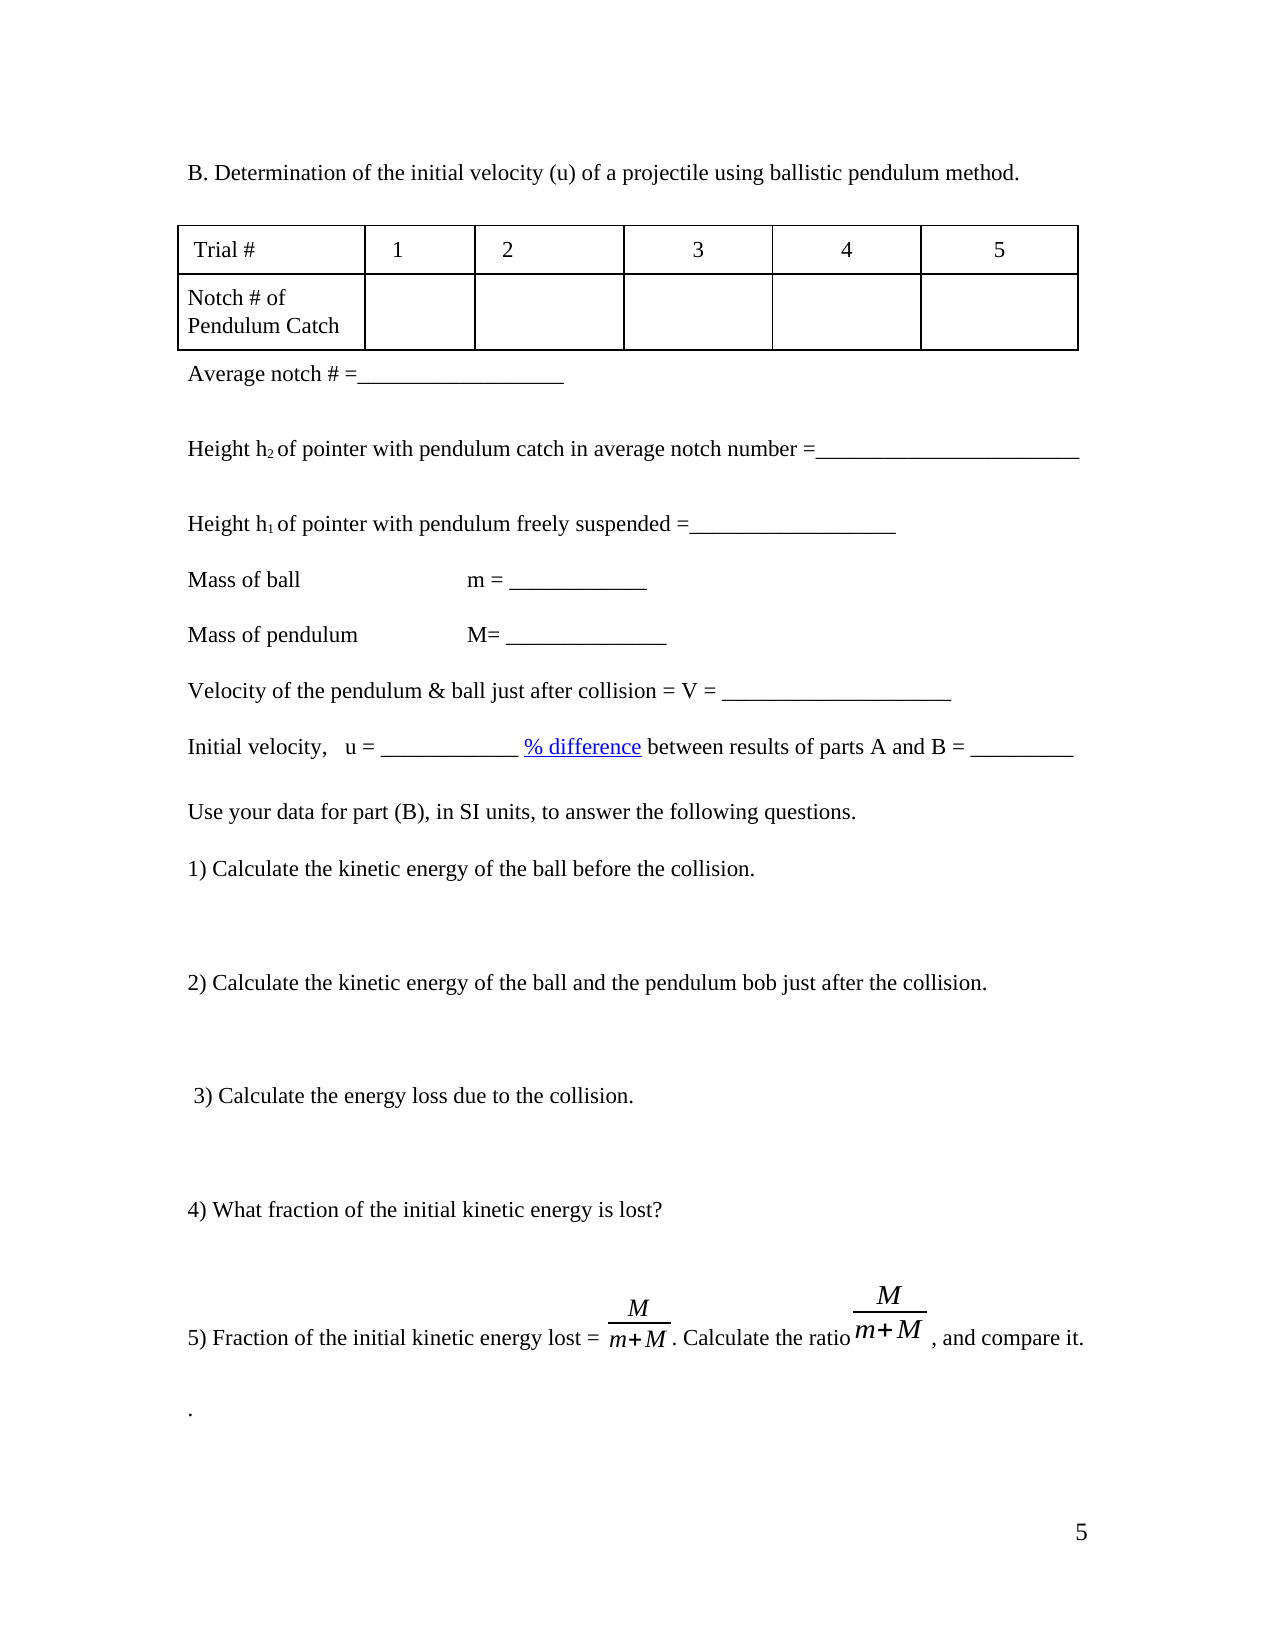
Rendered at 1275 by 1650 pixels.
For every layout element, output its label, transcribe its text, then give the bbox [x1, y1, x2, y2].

text 2) Calculate the kinetic energy of the ball and the pendulum bob just after the collision. [187, 940, 1087, 995]
text Average notch # =__________________ [187, 351, 1087, 387]
table_cell [476, 275, 623, 349]
text Mass of ball m = ____________ [187, 566, 1087, 592]
text Use your data for part (B), in SI units, to answer the following questions. [187, 789, 1087, 825]
text Height h1 of pointer with pendulum freely suspended =__________________ [187, 500, 1087, 536]
table_header 3 [625, 226, 772, 273]
table_cell [625, 275, 772, 349]
table_header 2 [476, 226, 623, 273]
table_cell [773, 275, 920, 349]
text Mass of pendulum M= ______________ [187, 621, 1087, 648]
table_header 4 [773, 226, 920, 273]
text 5) Fraction of the initial kinetic energy lost = . Calculate the ratio, and compare it. . [187, 1281, 1087, 1422]
text Initial velocity, u = ____________ % difference between results of parts A and B = _________ [187, 733, 1087, 759]
text Velocity of the pendulum & ball just after collision = V = ____________________ [187, 677, 1087, 704]
table_header 1 [366, 226, 474, 273]
text Height h2 of pointer with pendulum catch in average notch number =_______________________ [187, 426, 1087, 461]
text 4) What fraction of the initial kinetic energy is lost? [187, 1167, 1087, 1222]
table_cell [366, 275, 474, 349]
table_cell [922, 275, 1077, 349]
table_header Trial # [179, 226, 364, 273]
text 1) Calculate the kinetic energy of the ball before the collision. [187, 826, 1087, 882]
table_cell Notch # of Pendulum Catch [179, 275, 364, 349]
table_header 5 [922, 226, 1077, 273]
text 3) Calculate the energy loss due to the collision. [187, 1053, 1087, 1109]
text B. Determination of the initial velocity (u) of a projectile using ballistic pendulum method. [187, 150, 1087, 186]
